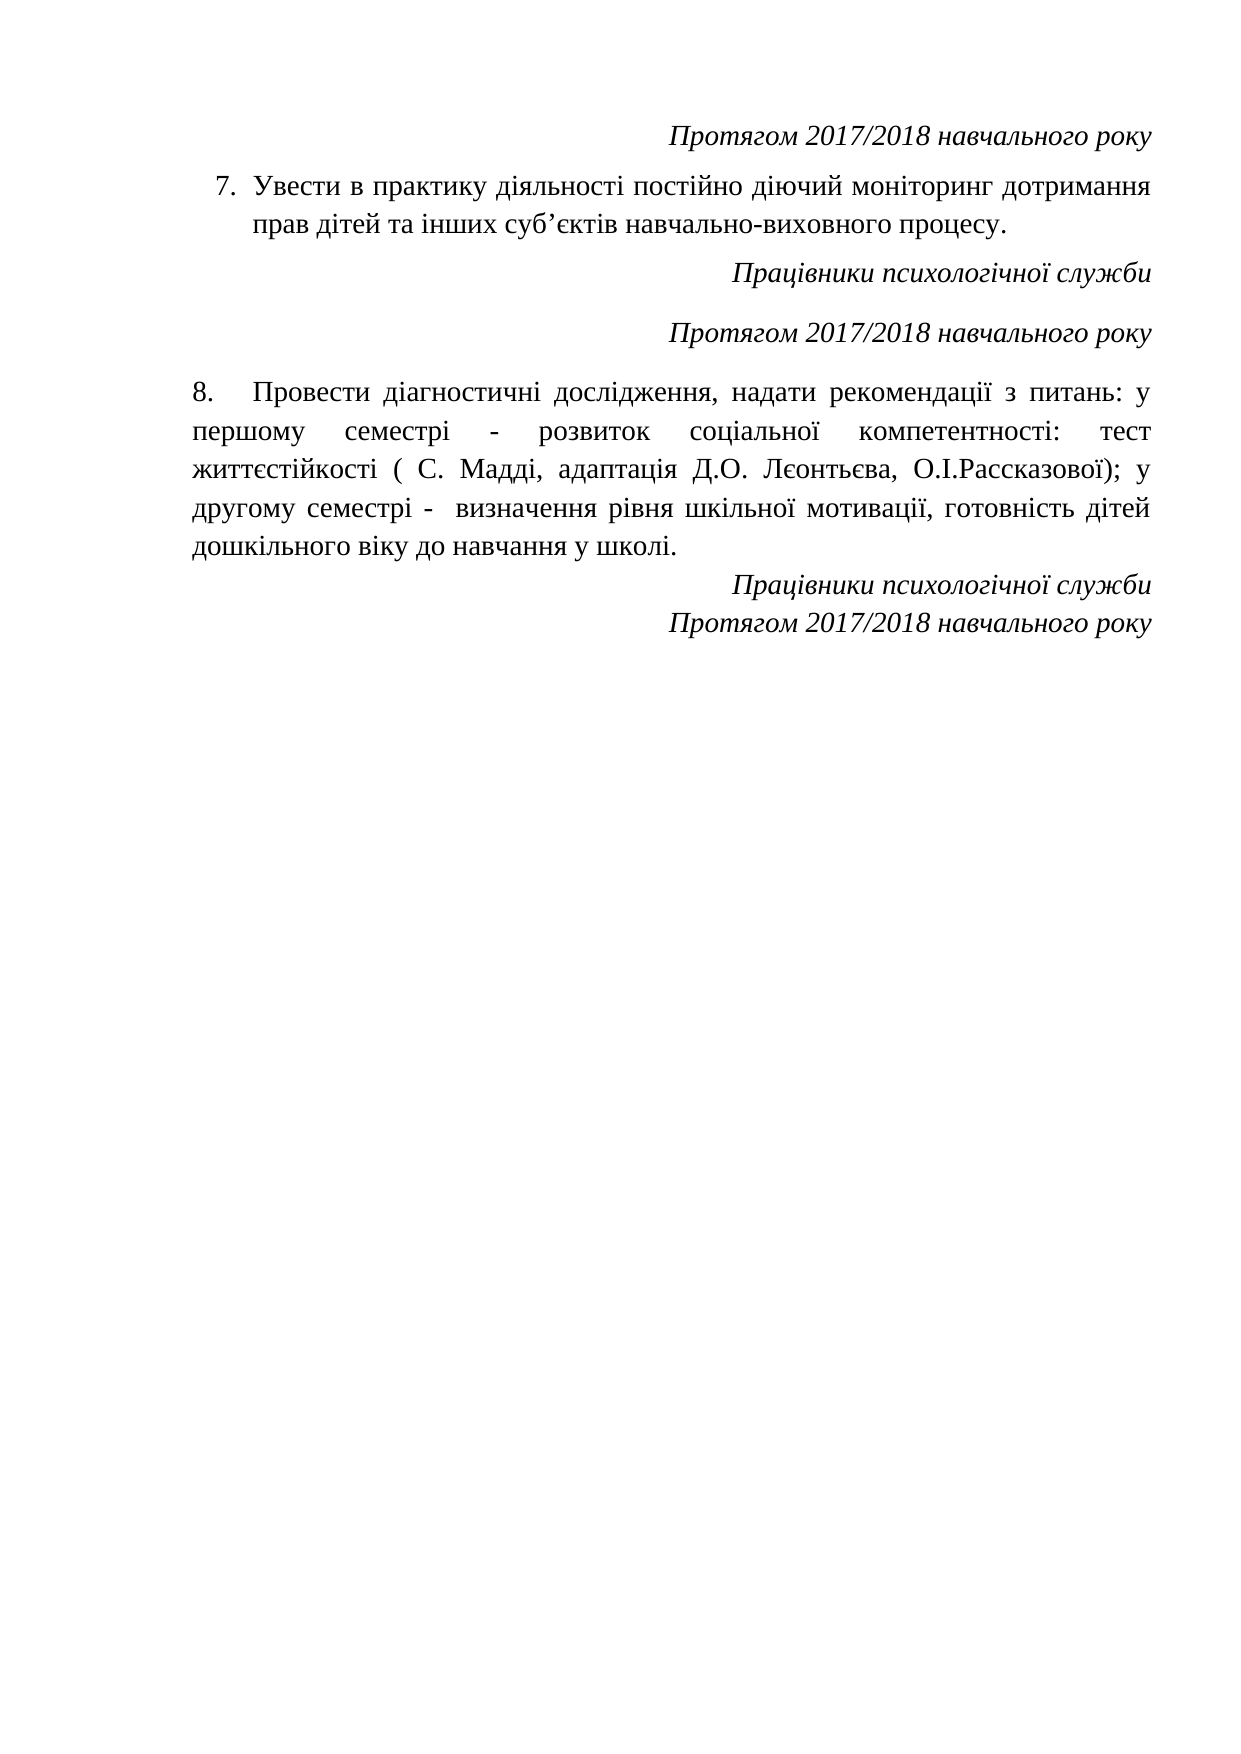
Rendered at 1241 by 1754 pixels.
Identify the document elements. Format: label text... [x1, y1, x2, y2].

list Працівники психологічної служби [192, 567, 1152, 601]
text Працівники психологічної служби [192, 256, 1152, 289]
list Провести діагностичні дослідження, надати рекомендації з питань: у першому семестрі - розвиток соціальної компетентності: тест життєстійкості ( С. Мадді, адаптація Д.О. Лєонтьєва, О.І.Рассказової); у другому семестрі - визначення рівня шкільної мотивації, готовність дітей дошкільного віку до навчання у школі. [192, 374, 1152, 562]
list Протягом 2017/2018 навчального року [252, 606, 1152, 639]
list Увести в практику діяльності постійно діючий моніторинг дотримання прав дітей та інших суб’єктів навчально-виховного процесу. [215, 168, 1152, 240]
text Протягом 2017/2018 навчального року [192, 118, 1152, 152]
text Протягом 2017/2018 навчального року [192, 315, 1152, 348]
